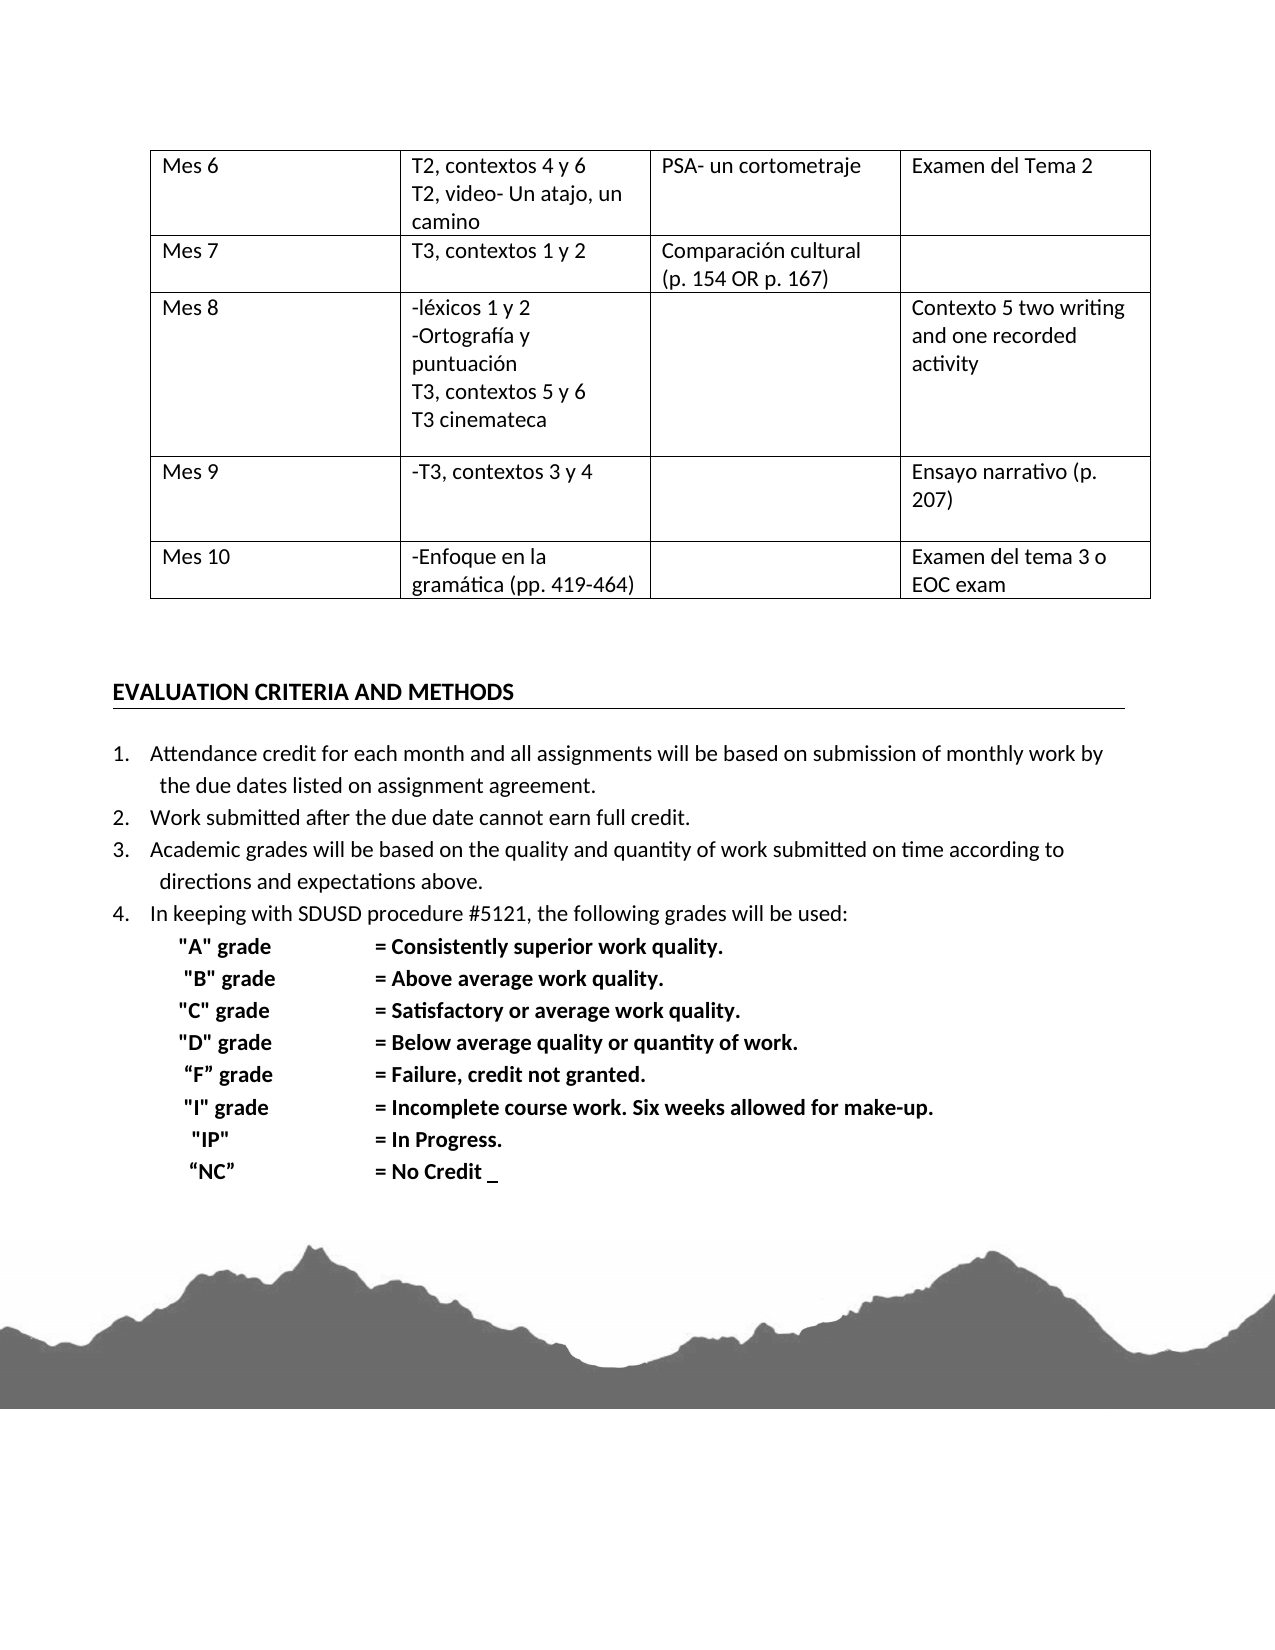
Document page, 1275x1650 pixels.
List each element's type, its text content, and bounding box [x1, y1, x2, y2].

text "C" grade = Satisfactory or average work quality. [178, 996, 1125, 1024]
table_cell [901, 236, 1150, 292]
table_header Mes 6 [151, 151, 400, 235]
text "A" grade = Consistently superior work quality. [178, 932, 1125, 960]
table_cell -Enfoque en la gramática (pp. 419-464) [401, 542, 650, 598]
table_cell [651, 542, 900, 598]
table_header T2, contextos 4 y 6 T2, video- Un atajo, un camino [401, 151, 650, 235]
table_cell Comparación cultural (p. 154 OR p. 167) [651, 236, 900, 292]
table_cell T3, contextos 1 y 2 [401, 236, 650, 292]
table_cell Examen del tema 3 o EOC exam [901, 542, 1150, 598]
text "IP" = In Progress. [150, 1125, 1125, 1153]
table_cell Mes 10 [151, 542, 400, 598]
text “NC” = No Credit [178, 1157, 1125, 1185]
table_cell Contexto 5 two writing and one recorded activity [901, 293, 1150, 456]
list Academic grades will be based on the quality and quantity of work submitted on time according to directions and expectations above. [112, 835, 1125, 895]
table_cell Mes 8 [151, 293, 400, 456]
table_cell Mes 9 [151, 457, 400, 541]
table_cell [651, 293, 900, 456]
table_header Examen del Tema 2 [901, 151, 1150, 235]
table_header PSA- un cortometraje [651, 151, 900, 235]
table_cell -T3, contextos 3 y 4 [401, 457, 650, 541]
text "B" grade = Above average work quality. [178, 964, 1125, 992]
table_cell Ensayo narrativo (p. 207) [901, 457, 1150, 541]
list In keeping with SDUSD procedure #5121, the following grades will be used: [112, 899, 1125, 928]
picture [0, 1239, 1275, 1409]
table_cell Mes 7 [151, 236, 400, 292]
list Work submitted after the due date cannot earn full credit. [112, 803, 1125, 831]
text “F” grade = Failure, credit not granted. [178, 1061, 1125, 1088]
list Attendance credit for each month and all assignments will be based on submission of monthly work by the due dates listed on assignment agreement. [112, 739, 1125, 799]
text "I" grade = Incomplete course work. Six weeks allowed for make-up. [178, 1093, 1125, 1121]
table_cell -léxicos 1 y 2 -Ortografía y puntuación T3, contextos 5 y 6 T3 cinemateca [401, 293, 650, 456]
table_cell [651, 457, 900, 541]
text EVALUATION CRITERIA AND METHODS [112, 676, 1125, 709]
text "D" grade = Below average quality or quantity of work. [178, 1028, 1125, 1056]
